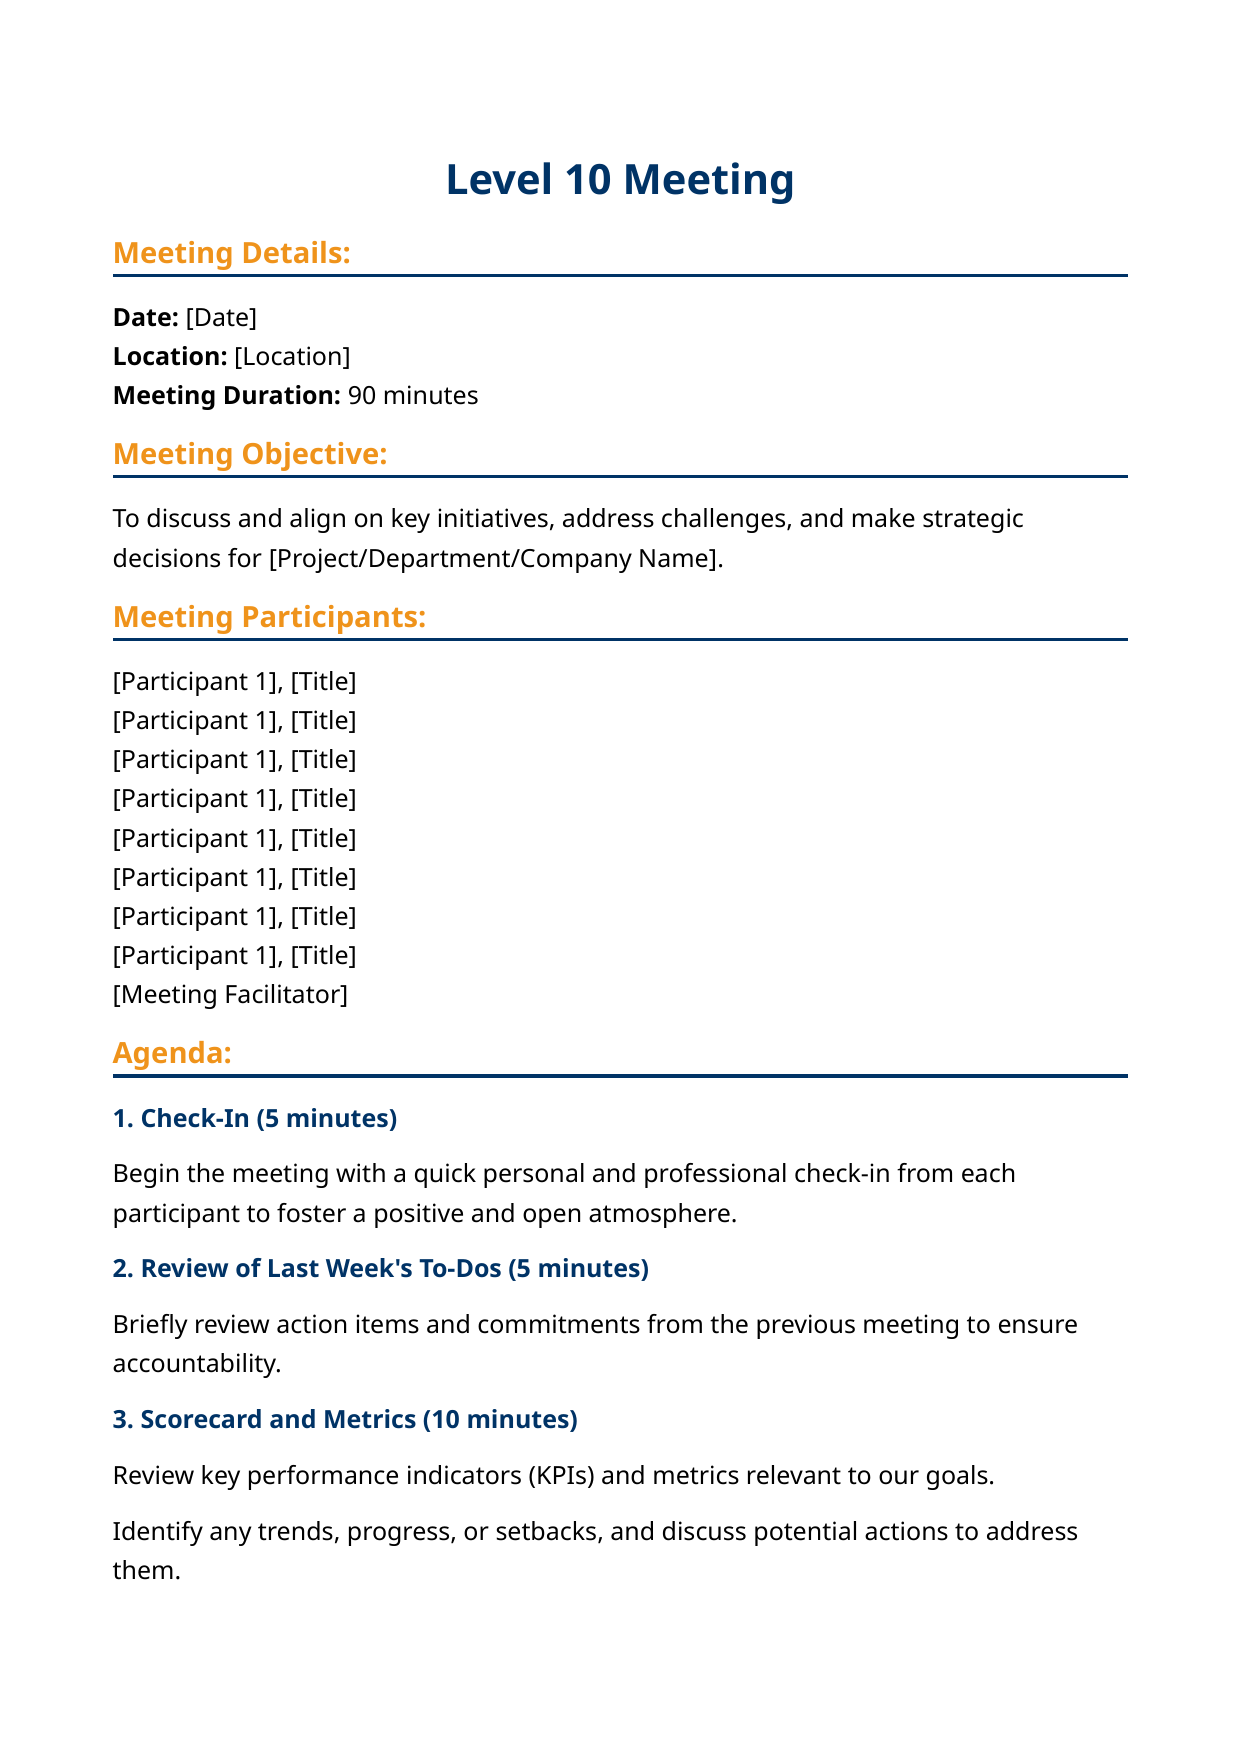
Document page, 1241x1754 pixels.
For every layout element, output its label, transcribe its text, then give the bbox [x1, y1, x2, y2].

text 1. Check-In (5 minutes) [112, 1100, 1128, 1134]
text Identify any trends, progress, or setbacks, and discuss potential actions to address them. [112, 1513, 1128, 1587]
text 3. Scorecard and Metrics (10 minutes) [112, 1402, 1128, 1436]
text Meeting Objective: [112, 433, 1128, 478]
text [Participant 1], [Title] [112, 938, 1128, 972]
text 2. Review of Last Week's To-Dos (5 minutes) [112, 1251, 1128, 1285]
text Briefly review action items and commitments from the previous meeting to ensure accountability. [112, 1307, 1128, 1380]
text To discuss and align on key initiatives, address challenges, and make strategic decisions for [Project/Department/Company Name]. [112, 501, 1128, 574]
text Meeting Details: [112, 232, 1128, 277]
text Begin the meeting with a quick personal and professional check-in from each participant to foster a positive and open atmosphere. [112, 1156, 1128, 1229]
text [Participant 1], [Title] [112, 781, 1128, 815]
text Meeting Participants: [112, 596, 1128, 641]
text [Participant 1], [Title] [112, 663, 1128, 698]
text Agenda: [112, 1033, 1128, 1078]
text [Participant 1], [Title] [112, 742, 1128, 776]
text [Participant 1], [Title] [112, 859, 1128, 893]
text [Participant 1], [Title] [112, 820, 1128, 854]
text [Meeting Facilitator] [112, 977, 1128, 1011]
text [Participant 1], [Title] [112, 703, 1128, 737]
text Location: [Location] [112, 338, 1128, 373]
text Date: [112, 299, 1128, 333]
text [Participant 1], [Title] [112, 898, 1128, 933]
text Level 10 Meeting [112, 150, 1128, 207]
text Meeting Duration: 90 minutes [112, 378, 1128, 412]
text Review key performance indicators (KPIs) and metrics relevant to our goals. [112, 1458, 1128, 1492]
